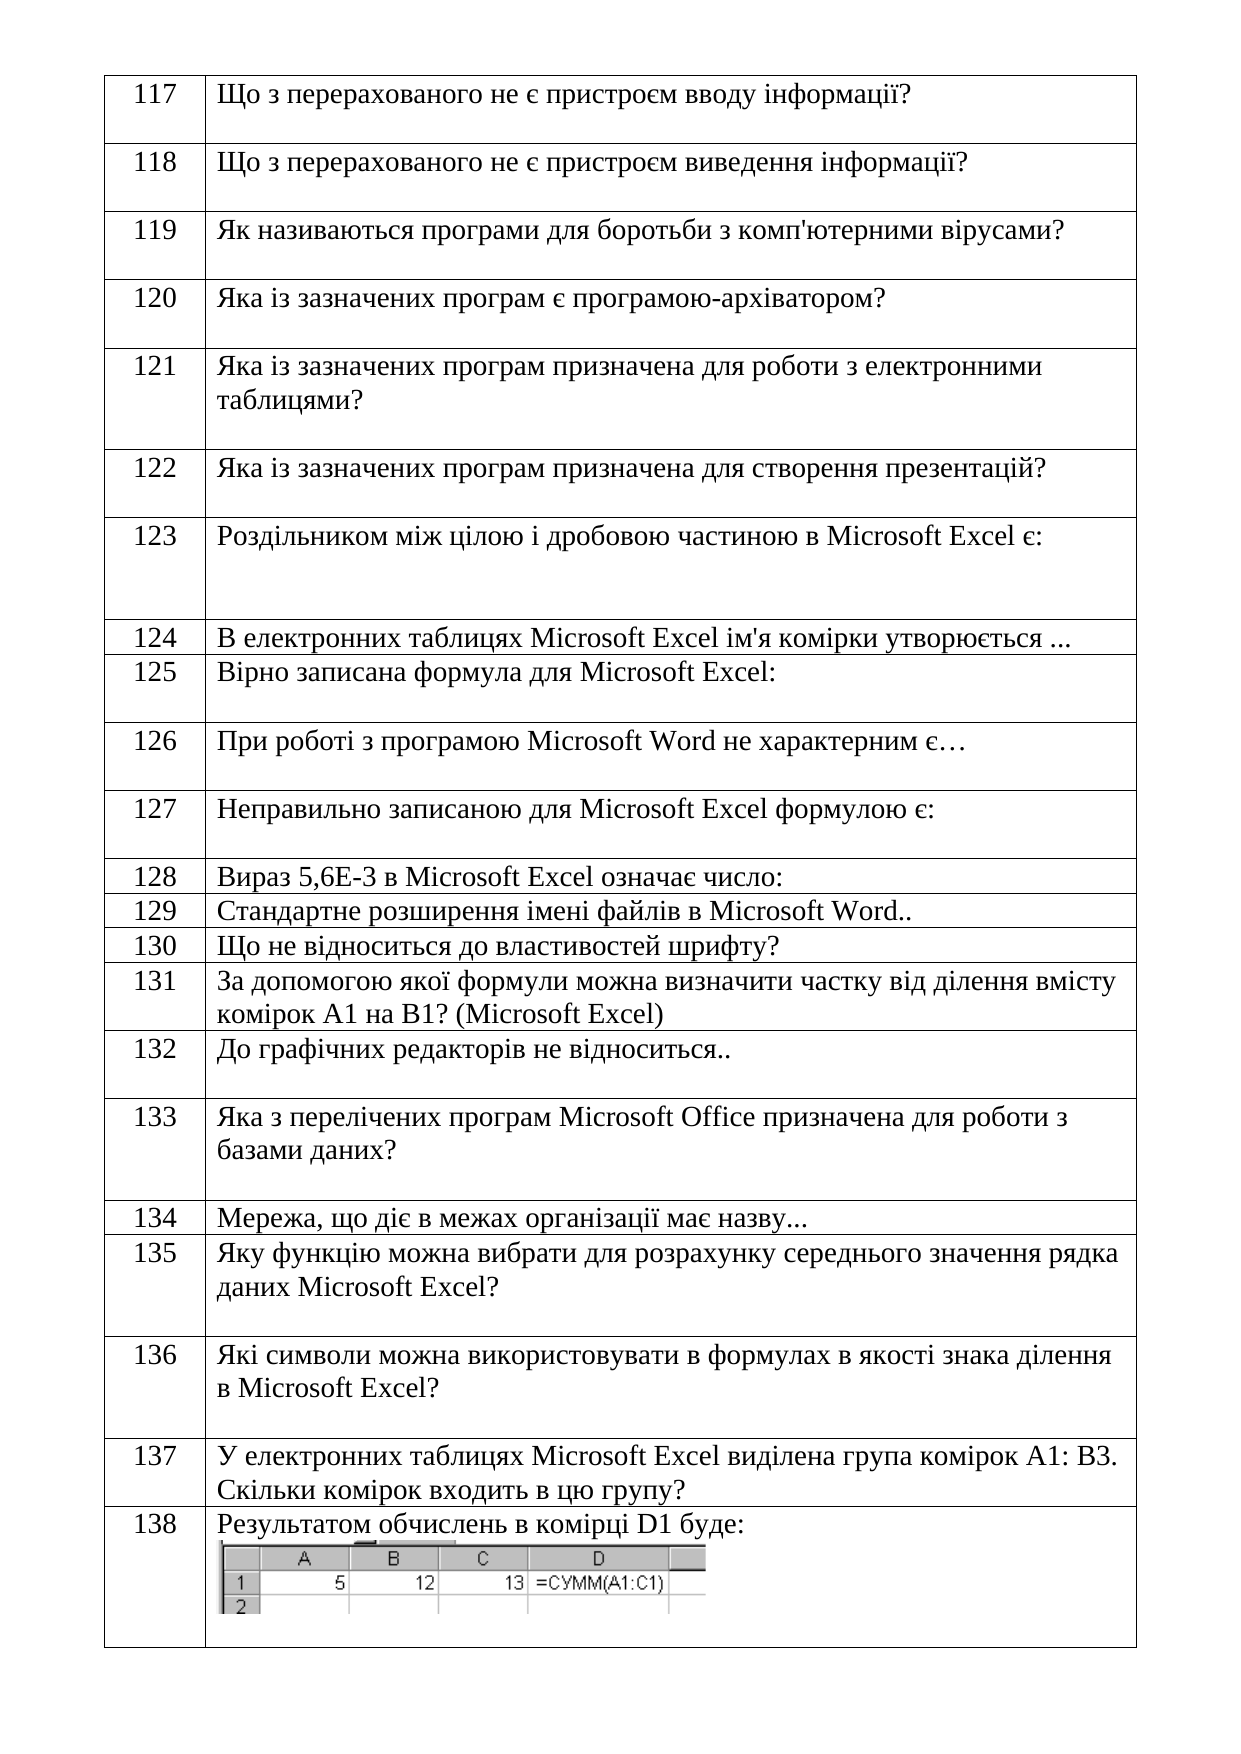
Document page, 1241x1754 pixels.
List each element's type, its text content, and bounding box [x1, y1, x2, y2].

table_cell Що з перерахованого не є пристроєм виведення інформації? [206, 144, 1136, 211]
table_cell 120 [105, 280, 205, 347]
table_cell Яка із зазначених програм призначена для роботи з електронними таблицями? [206, 349, 1136, 449]
table_cell Яка із зазначених програм є програмою-архіватором? [206, 280, 1136, 347]
table_cell Яка з перелічених програм Microsoft Office призначена для роботи з базами даних? [206, 1099, 1136, 1199]
table_cell Мережа, що діє в межах організації має назву... [206, 1201, 1136, 1234]
table_cell 118 [105, 144, 205, 211]
table_cell 133 [105, 1099, 205, 1199]
table_cell У електронних таблицях Microsoft Excel виділена група комірок А1: В3. Скільки комірок входить в цю групу? [206, 1439, 1136, 1506]
table_cell 132 [105, 1031, 205, 1098]
table_cell Роздільником між цілою і дробовою частиною в Microsoft Excel є: [206, 518, 1136, 619]
table_cell Що не відноситься до властивостей шрифту? [206, 928, 1136, 962]
table_cell Результатом обчислень в комірці D1 буде: [206, 1507, 1136, 1647]
table_cell 119 [105, 212, 205, 279]
table_cell До графічних редакторів не відноситься.. [206, 1031, 1136, 1098]
table_cell 135 [105, 1235, 205, 1336]
table_cell Як називаються програми для боротьби з комп'ютерними вірусами? [206, 212, 1136, 279]
table_cell 126 [105, 723, 205, 790]
table_cell 130 [105, 928, 205, 962]
table_cell В електронних таблицях Microsoft Excel ім'я комірки утворюється ... [206, 620, 1136, 653]
table_cell 138 [105, 1507, 205, 1647]
table_cell 128 [105, 859, 205, 892]
table_cell 122 [105, 450, 205, 517]
table_cell 125 [105, 655, 205, 722]
table_cell 129 [105, 894, 205, 927]
table_cell 136 [105, 1337, 205, 1437]
table_cell Яку функцію можна вибрати для розрахунку середнього значення рядка даних Microsoft Excel? [206, 1235, 1136, 1336]
table_cell Вираз 5,6Е-3 в Microsoft Excel означає число: [206, 859, 1136, 892]
table_cell Вірно записана формула для Microsoft Excel: [206, 655, 1136, 722]
table_cell 137 [105, 1439, 205, 1506]
table_cell 123 [105, 518, 205, 619]
table_cell При роботі з програмою Microsoft Word не характерним є… [206, 723, 1136, 790]
table_cell Стандартне розширення імені файлів в Microsoft Word.. [206, 894, 1136, 927]
table_cell 127 [105, 791, 205, 858]
table_cell Неправильно записаною для Microsoft Excel формулою є: [206, 791, 1136, 858]
table_cell Що з перерахованого не є пристроєм вводу інформації? [206, 76, 1136, 143]
table_cell 134 [105, 1201, 205, 1234]
table_cell 117 [105, 76, 205, 143]
table_cell 121 [105, 349, 205, 449]
table_cell 131 [105, 963, 205, 1030]
table_cell 124 [105, 620, 205, 653]
table_cell За допомогою якої формули можна визначити частку від ділення вмісту комірок A1 на B1? (Microsoft Excel) [206, 963, 1136, 1030]
table_cell Яка із зазначених програм призначена для створення презентацій? [206, 450, 1136, 517]
table_cell Які символи можна використовувати в формулах в якості знака ділення в Microsoft Excel? [206, 1337, 1136, 1437]
picture [216, 1540, 706, 1614]
